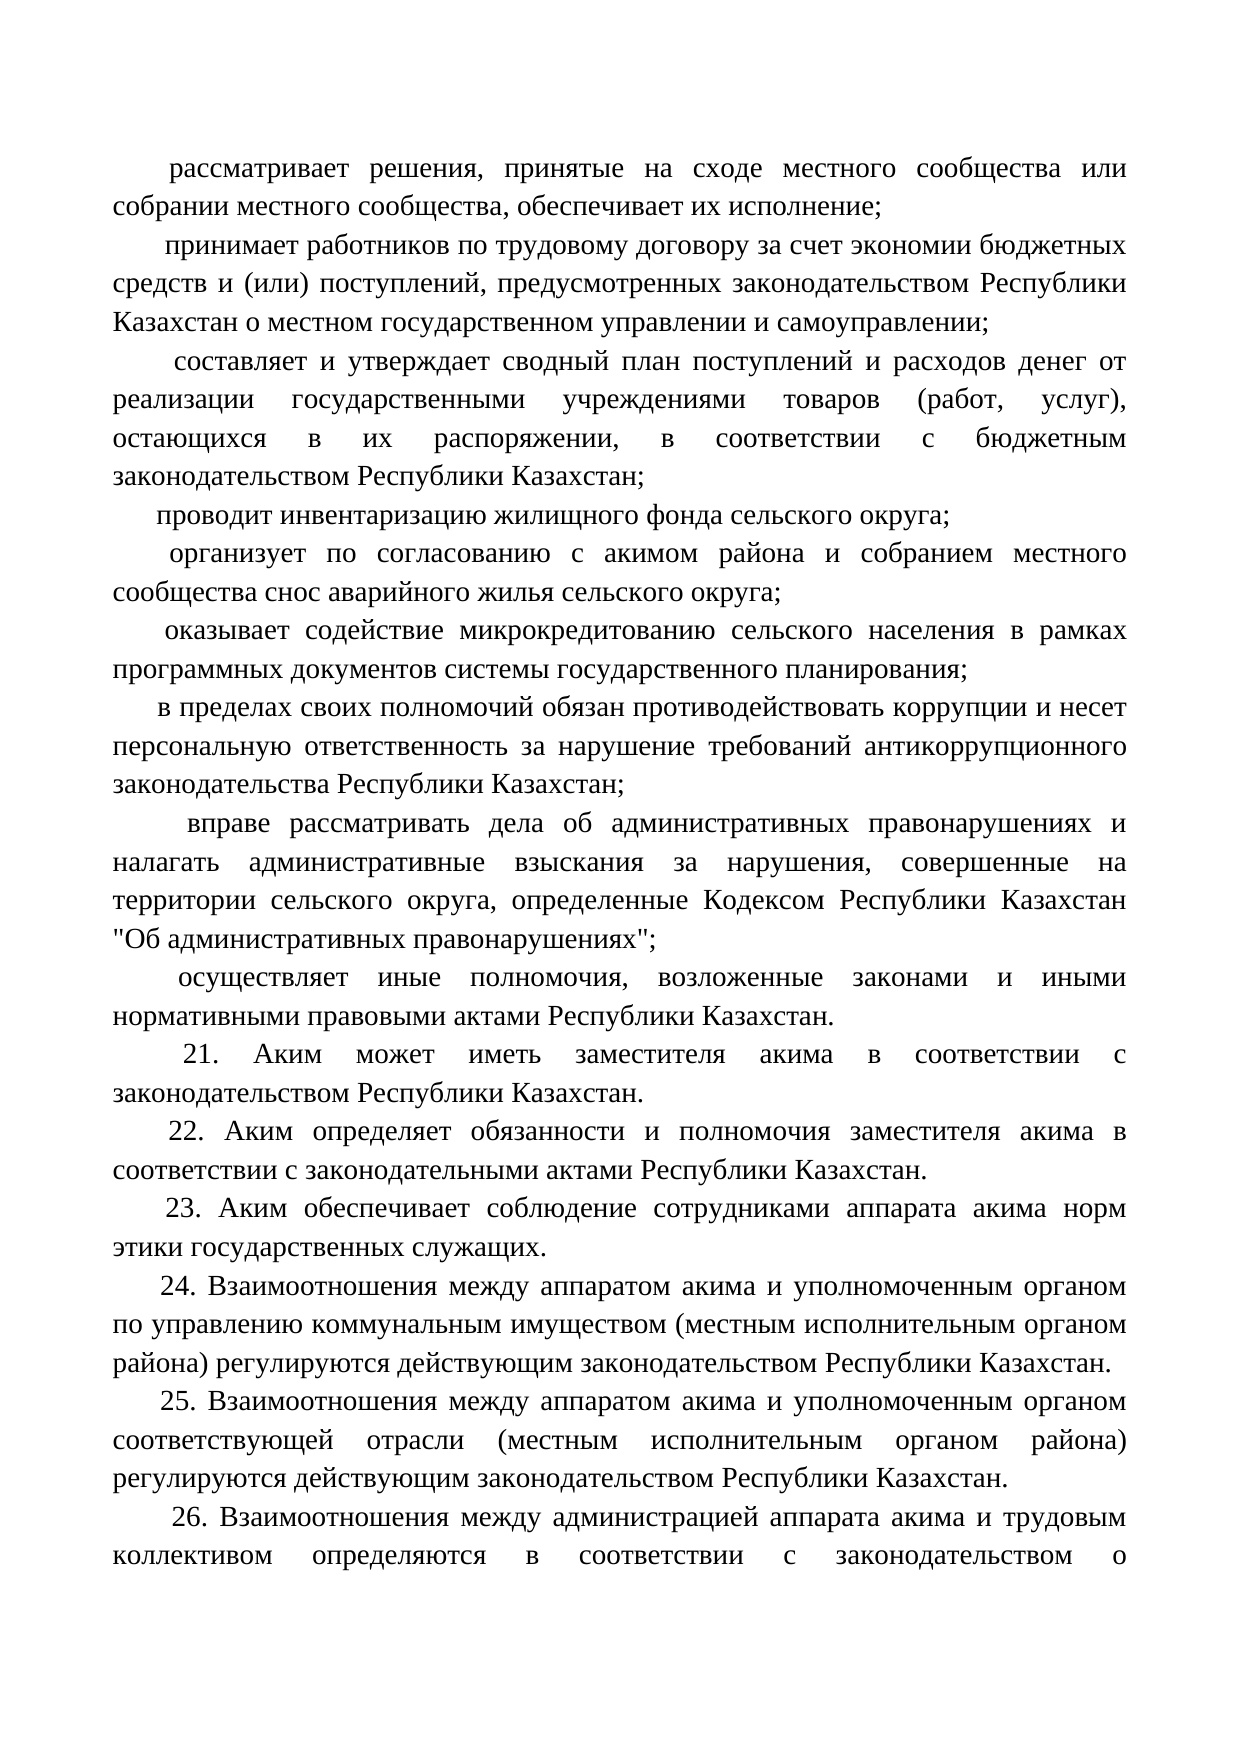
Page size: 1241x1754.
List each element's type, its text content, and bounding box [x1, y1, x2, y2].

text составляет и утверждает сводный план поступлений и расходов денег от реализации государственными учреждениями товаров (работ, услуг), остающихся в их распоряжении, в соответствии с бюджетным законодательством Республики Казахстан; [112, 343, 1128, 492]
text 21. Аким может иметь заместителя акима в соответствии с законодательством Республики Казахстан. [112, 1036, 1128, 1108]
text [112, 1499, 1128, 1571]
text оказывает содействие микрокредитованию сельского населения в рамках программных документов системы государственного планирования; [112, 612, 1128, 684]
text организует по согласованию с акимом района и собранием местного сообщества снос аварийного жилья сельского округа; [112, 535, 1128, 607]
text 25. Взаимоотношения между аппаратом акима и уполномоченным органом соответствующей отрасли (местным исполнительным органом района) регулируются действующим законодательством Республики Казахстан. [112, 1383, 1128, 1494]
text 22. Аким определяет обязанности и полномочия заместителя акима в соответствии с законодательными актами Республики Казахстан. [112, 1113, 1128, 1186]
text проводит инвентаризацию жилищного фонда сельского округа; [112, 497, 1128, 530]
text принимает работников по трудовому договору за счет экономии бюджетных средств и (или) поступлений, предусмотренных законодательством Республики Казахстан о местном государственном управлении и самоуправлении; [112, 227, 1128, 338]
text 23. Аким обеспечивает соблюдение сотрудниками аппарата акима норм этики государственных служащих. [112, 1191, 1128, 1263]
text в пределах своих полномочий обязан противодействовать коррупции и несет персональную ответственность за нарушение требований антикоррупционного законодательства Республики Казахстан; [112, 689, 1128, 800]
text осуществляет иные полномочия, возложенные законами и иными нормативными правовыми актами Республики Казахстан. [112, 959, 1128, 1031]
text рассматривает решения, принятые на сходе местного сообщества или собрании местного сообщества, обеспечивает их исполнение; [112, 150, 1128, 222]
text вправе рассматривать дела об административных правонарушениях и налагать административные взыскания за нарушения, совершенные на территории сельского округа, определенные Кодексом Республики Казахстан "Об административных правонарушениях"; [112, 805, 1128, 954]
text 24. Взаимоотношения между аппаратом акима и уполномоченным органом по управлению коммунальным имуществом (местным исполнительным органом района) регулируются действующим законодательством Республики Казахстан. [112, 1268, 1128, 1378]
